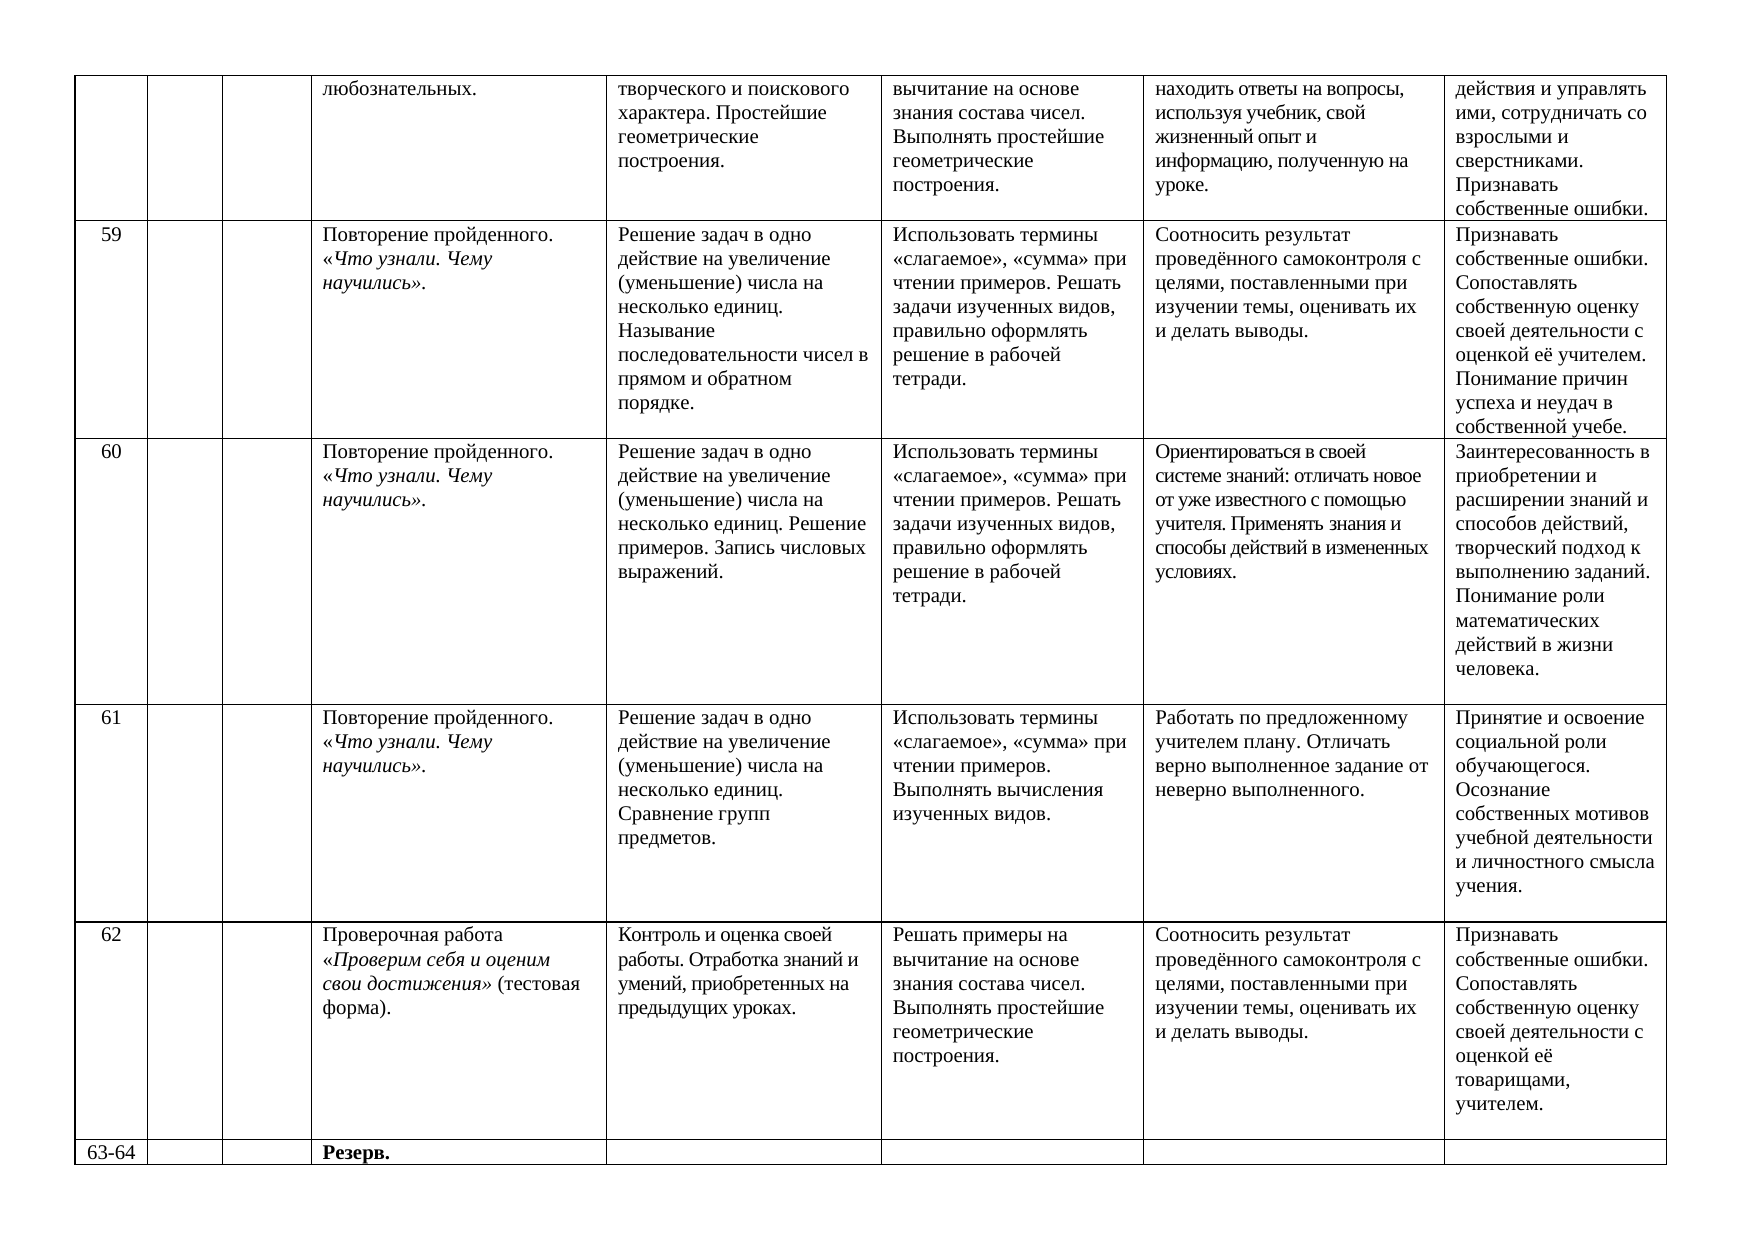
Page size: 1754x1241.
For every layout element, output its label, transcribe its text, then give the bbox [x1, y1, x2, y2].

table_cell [1144, 76, 1444, 220]
table_cell [1445, 1140, 1666, 1164]
table_cell [148, 923, 222, 1139]
table_cell [607, 1140, 881, 1164]
table_cell [1144, 1140, 1444, 1164]
table_cell 63-64 [76, 1140, 147, 1164]
table_cell [148, 1140, 222, 1164]
table_cell Решать примеры на вычитание на основе знания состава чисел. Выполнять простейшие геометрические построения. [882, 923, 1143, 1139]
table_cell Решение задач в одно действие на увеличение (уменьшение) числа на несколько единиц. Называние последовательности чисел в прямом и обратном порядке. [607, 221, 881, 438]
table_cell Повторение пройденного. «Что узнали. Чему научились». [312, 221, 606, 438]
table_cell Проверочная работа «Проверим себя и оценим свои достижения» (тестовая форма). [312, 923, 606, 1139]
table_cell [223, 705, 311, 921]
table_cell [148, 221, 222, 438]
table_cell [882, 1140, 1143, 1164]
table_cell 61 [76, 705, 147, 921]
table_cell Повторение пройденного. «Что узнали. Чему научились». [312, 705, 606, 921]
table_cell Соотносить результат проведённого самоконтроля с целями, поставленными при изучении темы, оценивать их и делать выводы. [1144, 923, 1444, 1139]
table_cell [223, 1140, 311, 1164]
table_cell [312, 76, 606, 220]
table_cell Использовать термины «слагаемое», «сумма» при чтении примеров. Выполнять вычисления изученных видов. [882, 705, 1143, 921]
table_cell Решение задач в одно действие на увеличение (уменьшение) числа на несколько единиц. Решение примеров. Запись числовых выражений. [607, 439, 881, 704]
table_cell Резерв. [312, 1140, 606, 1164]
table_cell [223, 221, 311, 438]
table_cell Признавать собственные ошибки. Сопоставлять собственную оценку своей деятельности с оценкой её товарищами, учителем. [1445, 923, 1666, 1139]
table_cell Соотносить результат проведённого самоконтроля с целями, поставленными при изучении темы, оценивать их и делать выводы. [1144, 221, 1444, 438]
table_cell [1445, 76, 1666, 220]
table_cell [223, 76, 311, 220]
table_cell [148, 439, 222, 704]
table_cell Работать по предложенному учителем плану. Отличать верно выполненное задание от неверно выполненного. [1144, 705, 1444, 921]
table_cell [148, 76, 222, 220]
table_cell Контроль и оценка своей работы. Отработка знаний и умений, приобретенных на предыдущих уроках. [607, 923, 881, 1139]
table_cell [223, 439, 311, 704]
table_cell Признавать собственные ошибки. Сопоставлять собственную оценку своей деятельности с оценкой её учителем. Понимание причин успеха и неудач в собственной учебе. [1445, 221, 1666, 438]
table_cell [223, 923, 311, 1139]
table_cell 58 [76, 76, 147, 220]
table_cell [607, 76, 881, 220]
table_cell [148, 705, 222, 921]
table_cell Заинтересованность в приобретении и расширении знаний и способов действий, творческий подход к выполнению заданий. Понимание роли математических действий в жизни человека. [1445, 439, 1666, 704]
table_cell Принятие и освоение социальной роли обучающегося. Осознание собственных мотивов учебной деятельности и личностного смысла учения. [1445, 705, 1666, 921]
table_cell Использовать термины «слагаемое», «сумма» при чтении примеров. Решать задачи изученных видов, правильно оформлять решение в рабочей тетради. [882, 439, 1143, 704]
table_cell 62 [76, 923, 147, 1139]
table_cell Повторение пройденного. «Что узнали. Чему научились». [312, 439, 606, 704]
table_cell 59 [76, 221, 147, 438]
table_cell Использовать термины «слагаемое», «сумма» при чтении примеров. Решать задачи изученных видов, правильно оформлять решение в рабочей тетради. [882, 221, 1143, 438]
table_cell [882, 76, 1143, 220]
table_cell Решение задач в одно действие на увеличение (уменьшение) числа на несколько единиц. Сравнение групп предметов. [607, 705, 881, 921]
table_cell 60 [76, 439, 147, 704]
table_cell Ориентироваться в своей системе знаний: отличать новое от уже известного с помощью учителя. Применять знания и способы действий в измененных условиях. [1144, 439, 1444, 704]
